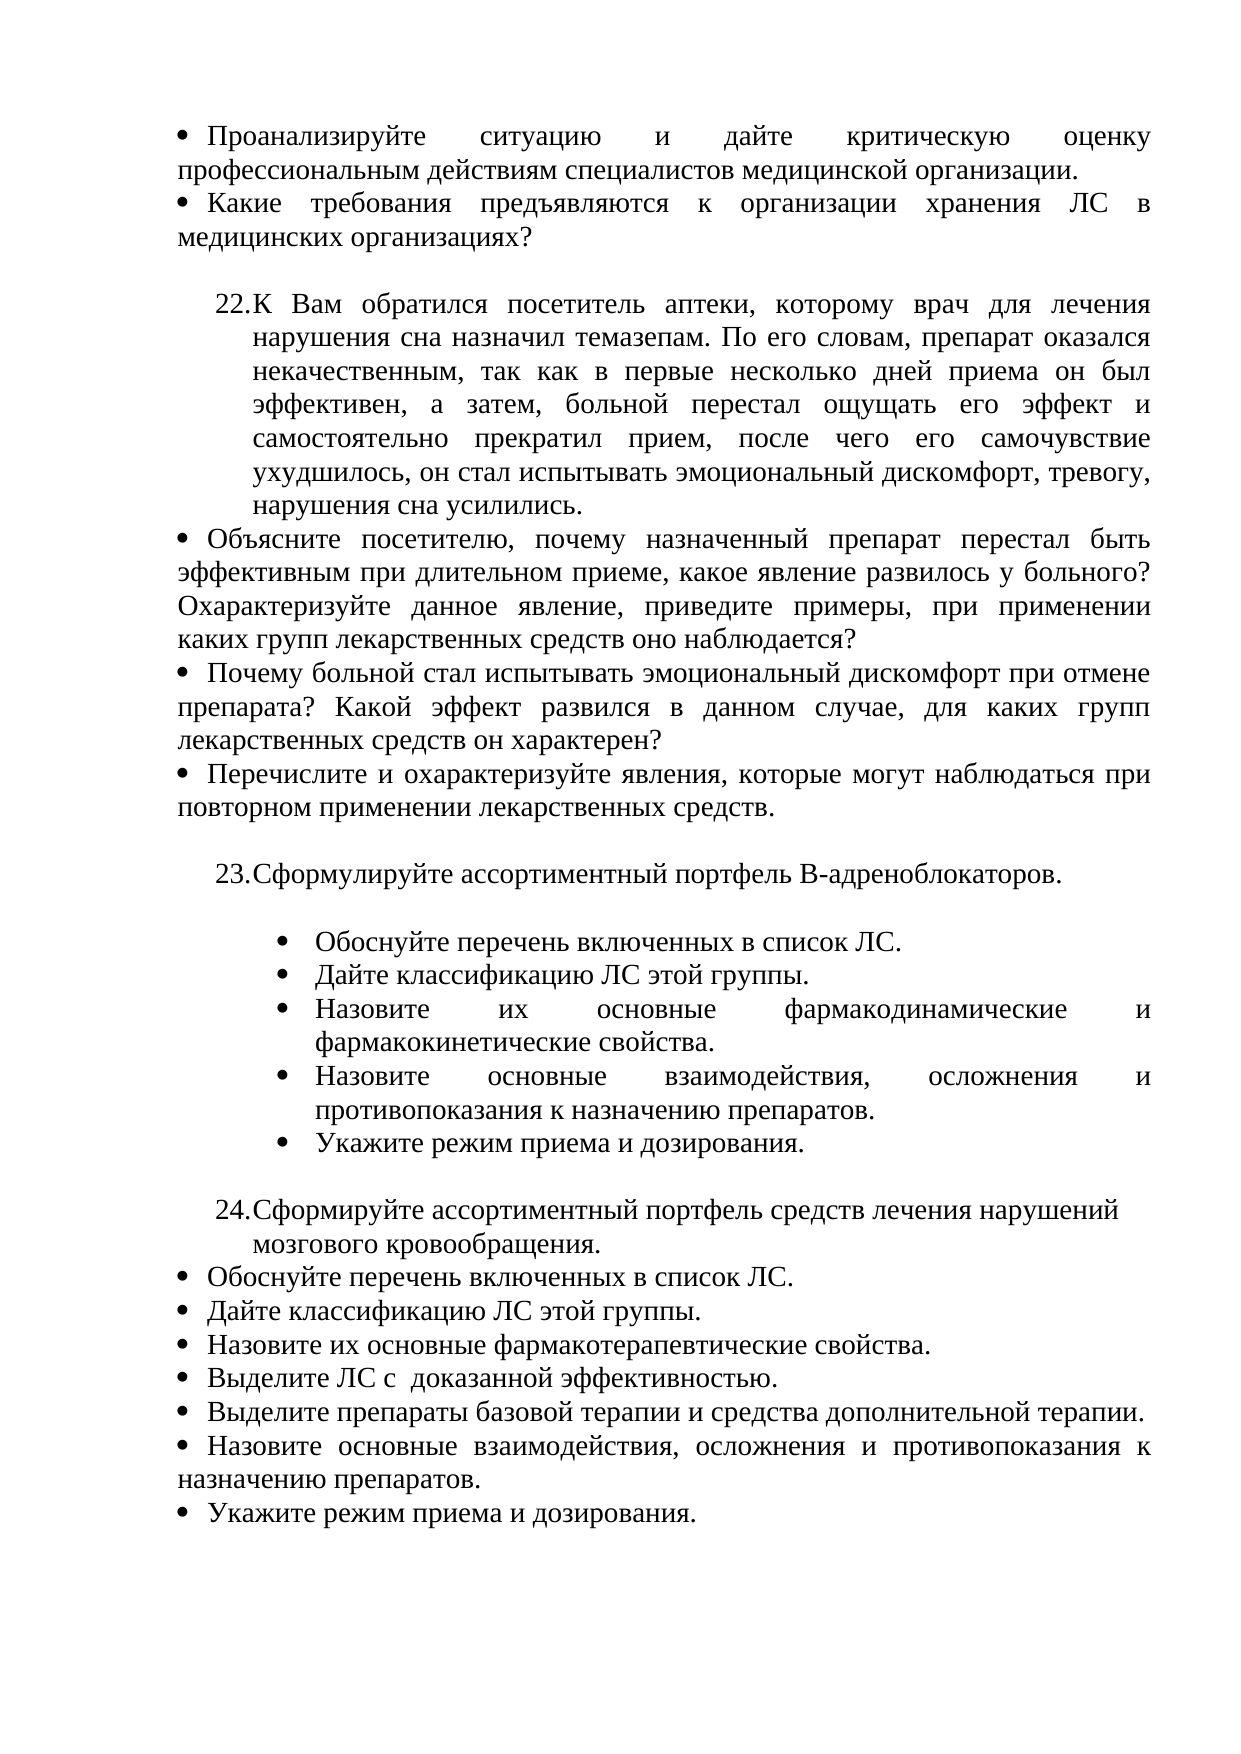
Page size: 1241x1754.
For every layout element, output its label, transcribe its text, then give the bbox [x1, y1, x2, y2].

list Сформируйте ассортиментный портфель средств лечения нарушений мозгового кровообращения. [215, 1192, 1152, 1259]
list Перечислите и охарактеризуйте явления, которые могут наблюдаться при повторном применении лекарственных средств. [177, 756, 1152, 823]
list Укажите режим приема и дозирования. [177, 1495, 1152, 1529]
list Выделите ЛС с доказанной эффективностью. [177, 1361, 1152, 1394]
list Назовите основные взаимодействия, осложнения и противопоказания к назначению препаратов. [277, 1058, 1152, 1125]
list Обоснуйте перечень включенных в список ЛС. [277, 924, 1152, 957]
list К Вам обратился посетитель аптеки, которому врач для лечения нарушения сна назначил темазепам. По его словам, препарат оказался некачественным, так как в первые несколько дней приема он был эффективен, а затем, больной перестал ощущать его эффект и самостоятельно прекратил прием, после чего его самочувствие ухудшилось, он стал испытывать эмоциональный дискомфорт, тревогу, нарушения сна усилились. [215, 286, 1152, 521]
list Почему больной стал испытывать эмоциональный дискомфорт при отмене препарата? Какой эффект развился в данном случае, для каких групп лекарственных средств он характерен? [177, 655, 1152, 756]
list Объясните посетителю, почему назначенный препарат перестал быть эффективным при длительном приеме, какое явление развилось у больного? Охарактеризуйте данное явление, приведите примеры, при применении каких групп лекарственных средств оно наблюдается? [177, 521, 1152, 655]
list Укажите режим приема и дозирования. [277, 1125, 1152, 1159]
list Проанализируйте ситуацию и дайте критическую оценку профессиональным действиям специалистов медицинской организации. [177, 118, 1152, 185]
list Назовите их основные фармакодинамические и фармакокинетические свойства. [277, 991, 1152, 1058]
list Дайте классификацию ЛС этой группы. [277, 957, 1152, 991]
list Дайте классификацию ЛС этой группы. [177, 1293, 1152, 1327]
list Назовите основные взаимодействия, осложнения и противопоказания к назначению препаратов. [177, 1428, 1152, 1495]
list Какие требования предъявляются к организации хранения ЛС в медицинских организациях? [177, 185, 1152, 252]
list Назовите их основные фармакотерапевтические свойства. [177, 1327, 1152, 1361]
list Сформулируйте ассортиментный портфель В-адреноблокаторов. [215, 857, 1152, 890]
list Обоснуйте перечень включенных в список ЛС. [177, 1259, 1152, 1293]
list Выделите препараты базовой терапии и средства дополнительной терапии. [177, 1394, 1152, 1428]
